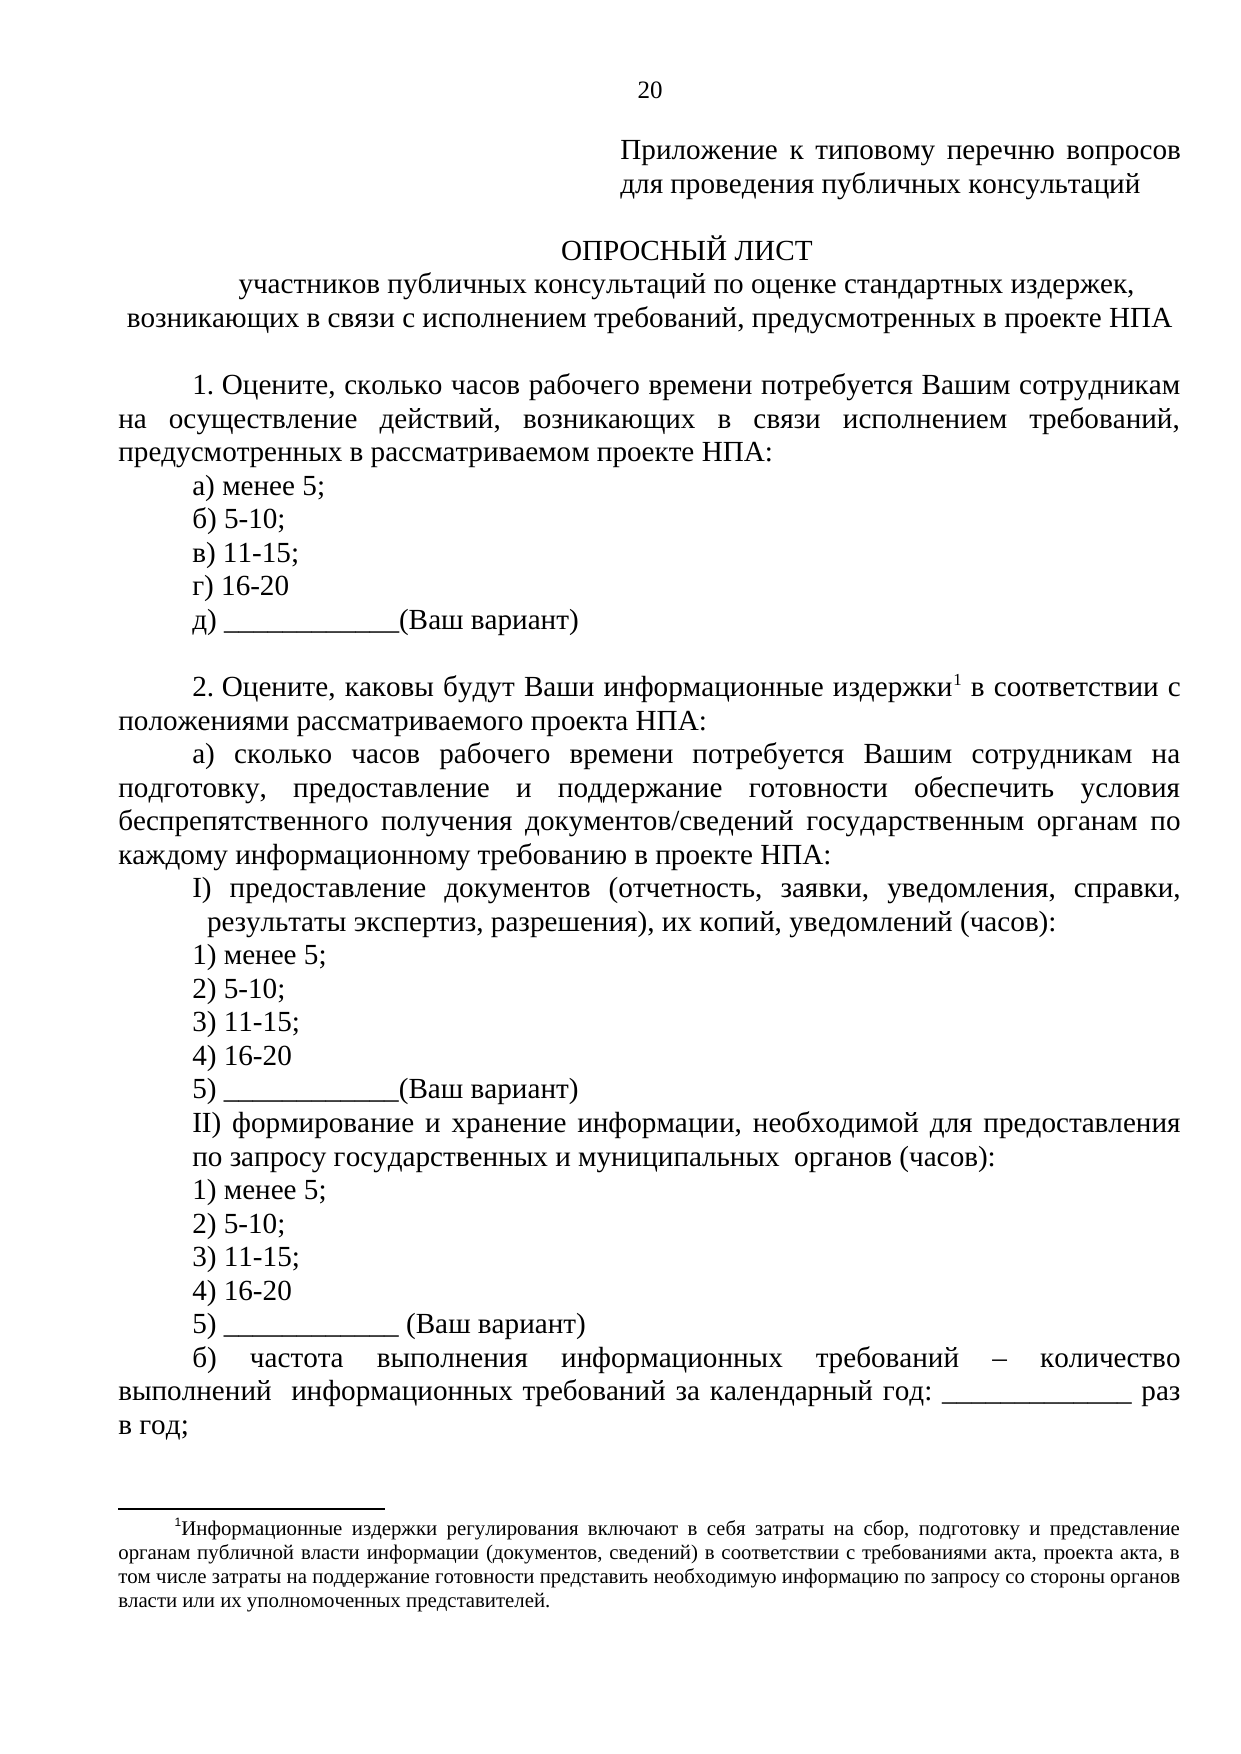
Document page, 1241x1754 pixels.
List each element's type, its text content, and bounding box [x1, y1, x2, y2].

text 1) менее 5; [192, 937, 1181, 971]
text а) сколько часов рабочего времени потребуется Вашим сотрудникам на подготовку, предоставление и поддержание готовности обеспечить условия беспрепятственного получения документов/сведений государственным органам по каждому информационному требованию в проекте НПА: [118, 736, 1181, 870]
text б) частота выполнения информационных требований – количество выполнений информационных требований за календарный год: _____________ раз в год; [118, 1340, 1181, 1441]
text II) формирование и хранение информации, необходимой для предоставления по запросу государственных и муниципальных органов (часов): [192, 1105, 1181, 1172]
list Оцените, каковы будут Ваши информационные издержки в соответствии с положениями рассматриваемого проекта НПА: [118, 669, 1181, 736]
text Приложение к типовому перечню вопросов для проведения публичных консультаций [620, 132, 1181, 199]
text 4) 16-20 [192, 1273, 1181, 1306]
text 3) 11-15; [192, 1239, 1181, 1273]
text I) предоставление документов (отчетность, заявки, уведомления, справки, результаты экспертиз, разрешения), их копий, уведомлений (часов): [192, 870, 1181, 937]
text 5) ____________ (Ваш вариант) [192, 1306, 1181, 1340]
text 5) ____________(Ваш вариант) [192, 1072, 1181, 1105]
text 3) 11-15; [192, 1004, 1181, 1038]
text 2) 5-10; [192, 1206, 1181, 1239]
text г) 16-20 [192, 568, 1181, 602]
text а) менее 5; [192, 468, 1181, 501]
text 4) 16-20 [192, 1038, 1181, 1072]
text участников публичных консультаций по оценке стандартных издержек, возникающих в связи с исполнением требований, предусмотренных в проекте НПА [118, 267, 1181, 334]
text 2) 5-10; [192, 971, 1181, 1004]
text д) ____________(Ваш вариант) [192, 602, 1181, 636]
text б) 5-10; [192, 501, 1181, 535]
text 1) менее 5; [192, 1172, 1181, 1206]
list Оцените, сколько часов рабочего времени потребуется Вашим сотрудникам на осуществление действий, возникающих в связи исполнением требований, предусмотренных в рассматриваемом проекте НПА: [118, 367, 1181, 468]
text ОПРОСНЫЙ ЛИСТ [118, 233, 1181, 267]
text в) 11-15; [192, 535, 1181, 568]
